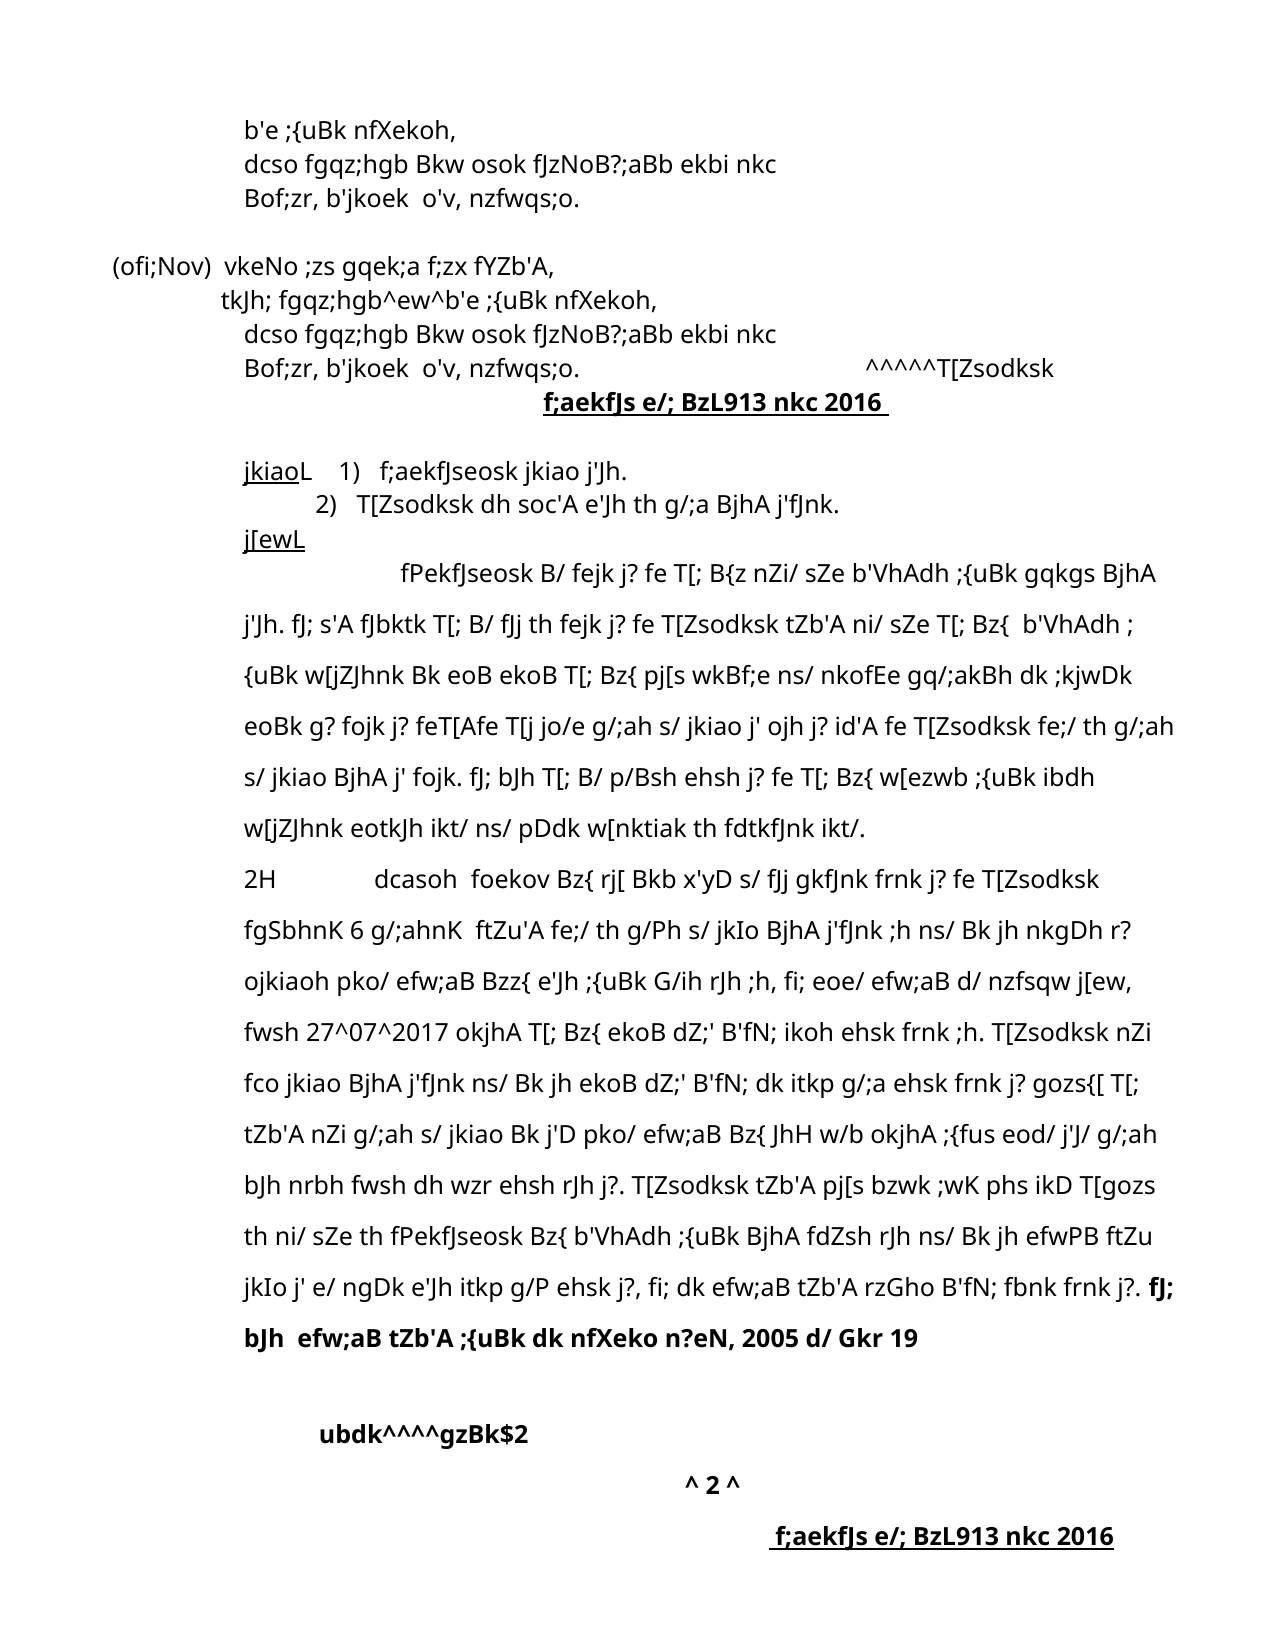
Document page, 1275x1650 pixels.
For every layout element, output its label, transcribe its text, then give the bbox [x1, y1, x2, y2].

text dcso fgqz;hgb Bkw osok fJzNoB?;aBb ekbi nkc [244, 147, 1181, 181]
text (ofi;Nov) vkeNo ;zs gqek;a f;zx fYZb'A, [112, 249, 1181, 283]
text Bof;zr, b'jkoek o'v, nzfwqs;o. ^^^^^T[Zsodksk [244, 351, 1181, 385]
text ^ 2 ^ [244, 1468, 1181, 1502]
text tkJh; fgqz;hgb^ew^b'e ;{uBk nfXekoh, [112, 283, 1181, 317]
text ubdk^^^^gzBk$2 [244, 1372, 1181, 1451]
text dcso fgqz;hgb Bkw osok fJzNoB?;aBb ekbi nkc [244, 317, 1181, 351]
text 2H dcasoh foekov Bz{ rj[ Bkb x'yD s/ fJj gkfJnk frnk j? fe T[Zsodksk fgSbhnK 6 g/;ahnK ftZu'A fe;/ th g/Ph s/ jkIo BjhA j'fJnk ;h ns/ Bk jh nkgDh r?ojkiaoh pko/ efw;aB Bzz{ e'Jh ;{uBk G/ih rJh ;h, fi; eoe/ efw;aB d/ nzfsqw j[ew, fwsh 27^07^2017 okjhA T[; Bz{ ekoB dZ;' B'fN; ikoh ehsk frnk ;h. T[Zsodksk nZi fco jkiao BjhA j'fJnk ns/ Bk jh ekoB dZ;' B'fN; dk itkp g/;a ehsk frnk j? gozs{[ T[; tZb'A nZi g/;ah s/ jkiao Bk j'D pko/ efw;aB Bz{ JhH w/b okjhA ;{fus eod/ j'J/ g/;ah bJh nrbh fwsh dh wzr ehsh rJh j?. T[Zsodksk tZb'A pj[s bzwk ;wK phs ikD T[gozs th ni/ sZe th fPekfJseosk Bz{ b'VhAdh ;{uBk BjhA fdZsh rJh ns/ Bk jh efwPB ftZu jkIo j' e/ ngDk e'Jh itkp g/P ehsk j?, fi; dk efw;aB tZb'A rzGho B'fN; fbnk frnk j?. fJ; bJh efw;aB tZb'A ;{uBk dk nfXeko n?eN, 2005 d/ Gkr 19 [244, 862, 1181, 1355]
text j[ewL [244, 521, 1181, 555]
text jkiaoL 1) f;aekfJseosk jkiao j'Jh. [244, 453, 1181, 487]
text f;aekfJs e/; BzL913 nkc 2016 [244, 385, 1181, 419]
text 2) T[Zsodksk dh soc'A e'Jh th g/;a BjhA j'fJnk. [244, 487, 1181, 521]
text b'e ;{uBk nfXekoh, [244, 112, 1181, 147]
text f;aekfJs e/; BzL913 nkc 2016 [244, 1519, 1181, 1553]
text Bof;zr, b'jkoek o'v, nzfwqs;o. [244, 181, 1181, 215]
text fPekfJseosk B/ fejk j? fe T[; B{z nZi/ sZe b'VhAdh ;{uBk gqkgs BjhA j'Jh. fJ; s'A fJbktk T[; B/ fJj th fejk j? fe T[Zsodksk tZb'A ni/ sZe T[; Bz{ b'VhAdh ;{uBk w[jZJhnk Bk eoB ekoB T[; Bz{ pj[s wkBf;e ns/ nkofEe gq/;akBh dk ;kjwDk eoBk g? fojk j? feT[Afe T[j jo/e g/;ah s/ jkiao j' ojh j? id'A fe T[Zsodksk fe;/ th g/;ah s/ jkiao BjhA j' fojk. fJ; bJh T[; B/ p/Bsh ehsh j? fe T[; Bz{ w[ezwb ;{uBk ibdh w[jZJhnk eotkJh ikt/ ns/ pDdk w[nktiak th fdtkfJnk ikt/. [244, 555, 1181, 844]
